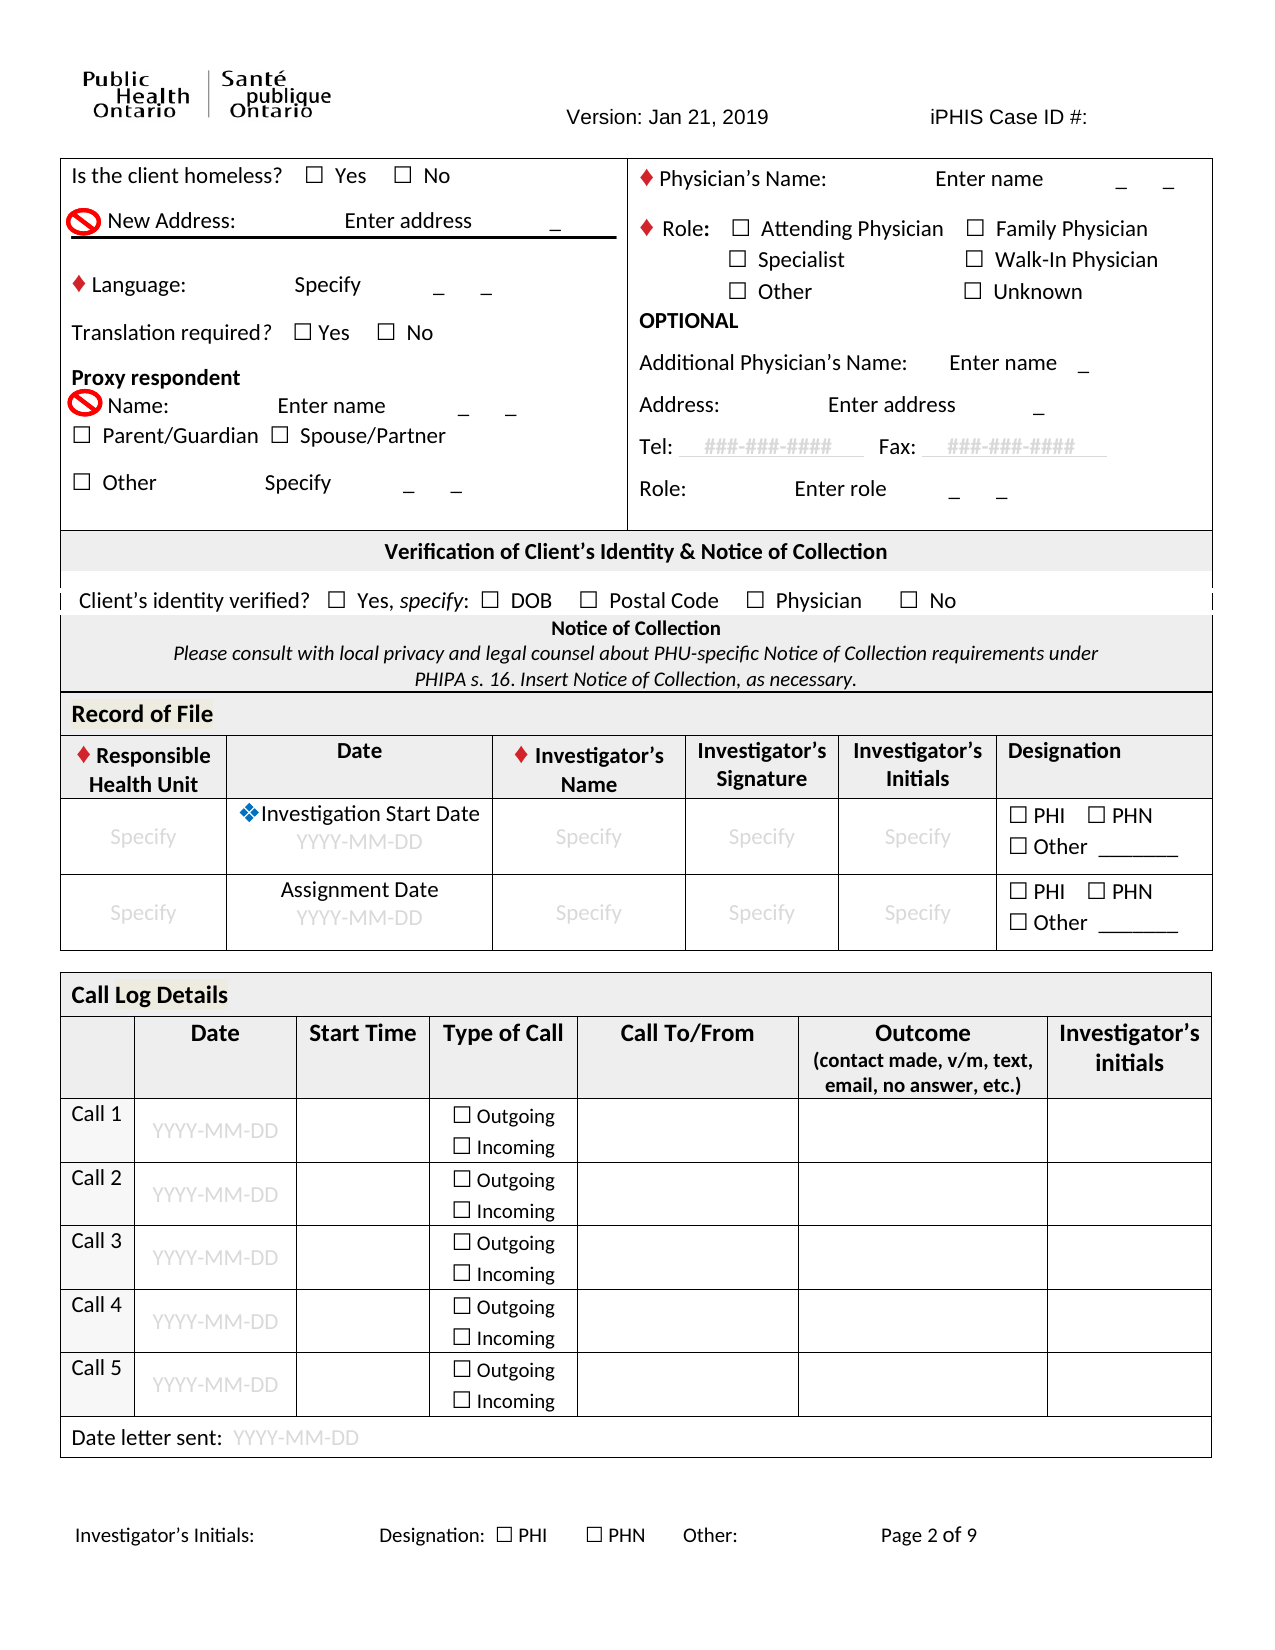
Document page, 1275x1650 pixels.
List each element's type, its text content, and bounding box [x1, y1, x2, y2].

table_cell [839, 799, 996, 874]
table_cell Is the client homeless? Yes No New Address: ♦ Language: Translation required? Yes No Proxy respondent Name: Parent/Guardian Spouse/Partner Other [61, 159, 627, 530]
table_cell Date [227, 736, 492, 798]
table_cell [839, 875, 996, 950]
table_cell [578, 1226, 764, 1289]
table_cell Verification of Client’s Identity & Notice of Collection [61, 531, 1212, 571]
picture [75, 64, 339, 126]
table_cell Call 5 [61, 1353, 134, 1416]
table_cell [135, 1353, 296, 1416]
table_cell [578, 1290, 764, 1352]
table_cell ♦ Investigator’s Name [493, 736, 685, 798]
table_cell [297, 1353, 429, 1416]
table_cell [764, 1163, 798, 1225]
table_cell Outgoing Incoming [430, 1290, 577, 1352]
table_cell Type of Call [430, 1017, 577, 1098]
table_cell [493, 799, 685, 874]
table_cell Outgoing Incoming [430, 1099, 577, 1162]
table_cell Notice of Collection Please consult with local privacy and legal counsel about PHU-specific Notice of Collection requirements under PHIPA s. 16. Insert Notice of Collection, as necessary. [61, 615, 1212, 691]
table_cell [297, 1163, 429, 1225]
table_cell [686, 799, 838, 874]
table_cell [1048, 1099, 1211, 1162]
table_cell [1048, 1290, 1211, 1352]
table_cell Start Time [297, 1017, 429, 1098]
table_cell Call 4 [61, 1290, 134, 1352]
table_header Call Log Details [61, 973, 1211, 1016]
table_cell [1048, 1163, 1211, 1225]
table_cell [799, 1353, 1047, 1416]
table_cell ♦ Physician’s Name: ♦ Role: Attending Physician Family Physician Specialist Walk-In Physician Other Unknown OPTIONAL Additional Physician’s Name: Address: Tel: Fax: Role: [628, 159, 1212, 530]
table_cell Investigation Start Date [227, 799, 492, 874]
table_cell [135, 1290, 296, 1352]
table_cell Outgoing Incoming [430, 1226, 577, 1289]
table_cell [799, 1163, 1047, 1225]
table_cell [297, 1226, 429, 1289]
table_cell [686, 875, 838, 950]
table_cell [493, 875, 685, 950]
table_cell [578, 1099, 764, 1162]
table_cell Investigator’s Initials [839, 736, 996, 798]
table_cell [135, 1099, 296, 1162]
table_cell [297, 1099, 429, 1162]
table_cell Call To/From [578, 1017, 798, 1098]
table_cell PHI PHN Other [997, 799, 1212, 874]
table_cell [799, 1290, 1047, 1352]
table_cell [61, 1017, 134, 1098]
table_cell PHI PHN Other [997, 875, 1212, 950]
table_cell [135, 1163, 296, 1225]
table_cell Call 3 [61, 1226, 134, 1289]
table_cell Call 1 [61, 1099, 134, 1162]
table_cell [135, 1226, 296, 1289]
table_cell [764, 1290, 798, 1352]
table_cell Call 2 [61, 1163, 134, 1225]
table_cell [578, 1353, 764, 1416]
table_cell [1048, 1353, 1211, 1416]
table_cell Client’s identity verified? Yes, specify: DOB Postal Code Physician No [60, 571, 1212, 615]
table_cell [61, 875, 226, 950]
table_cell Outgoing Incoming [430, 1163, 577, 1225]
table_cell [61, 799, 226, 874]
table_cell [1048, 1226, 1211, 1289]
table_cell [578, 1163, 764, 1225]
table_cell Date [135, 1017, 296, 1098]
table_cell Outcome (contact made, v/m, text, email, no answer, etc.) [799, 1017, 1047, 1098]
table_cell Designation [997, 736, 1212, 798]
table_cell [764, 1353, 798, 1416]
table_cell Investigator’s Signature [686, 736, 838, 798]
table_cell Investigator’s initials [1048, 1017, 1211, 1098]
table_cell Date letter sent: [61, 1417, 1211, 1457]
table_cell ♦ Responsible Health Unit [61, 736, 226, 798]
table_cell Assignment Date [227, 875, 492, 950]
table_cell [764, 1226, 798, 1289]
table_cell [764, 1099, 798, 1162]
table_cell [799, 1226, 1047, 1289]
table_cell Outgoing Incoming [430, 1353, 577, 1416]
table_cell [297, 1290, 429, 1352]
table_cell [799, 1099, 1047, 1162]
table_cell Record of File [61, 693, 1212, 735]
